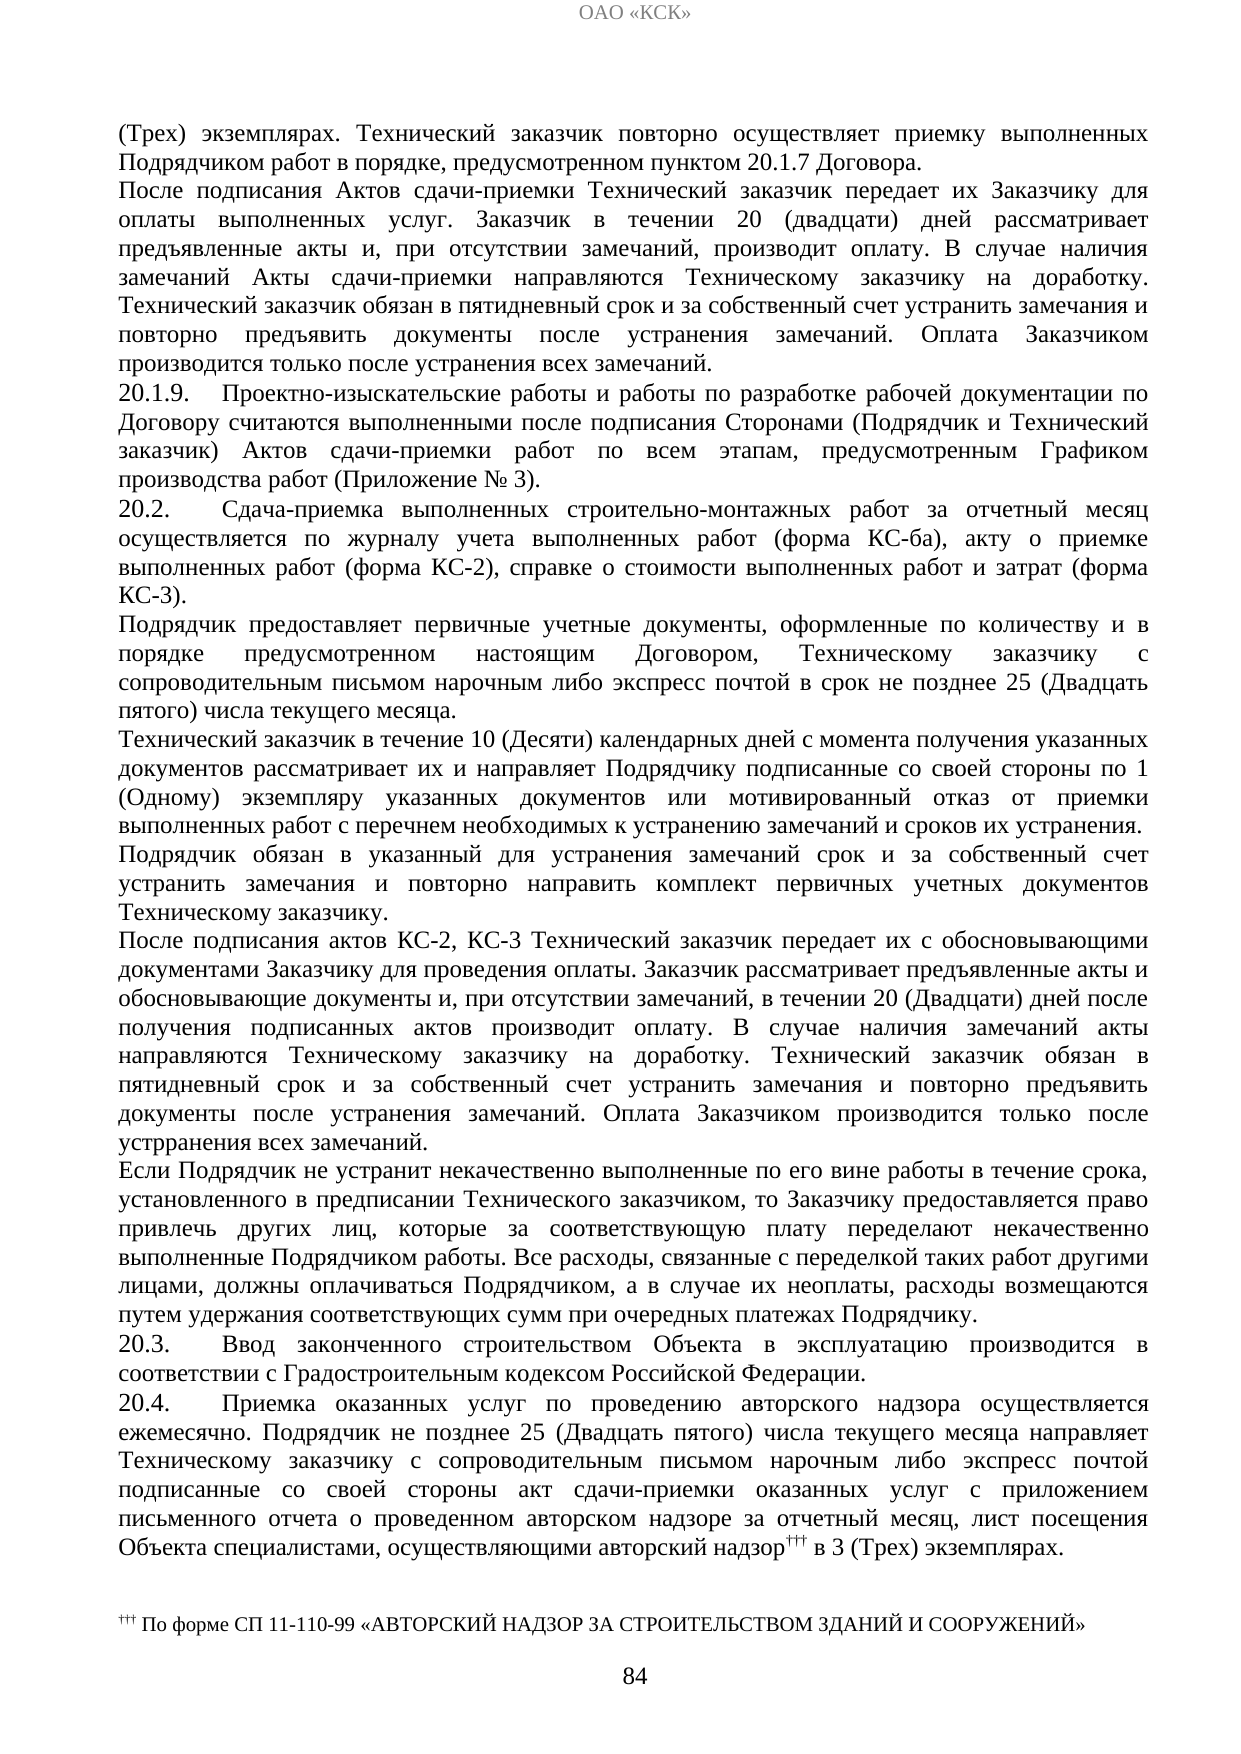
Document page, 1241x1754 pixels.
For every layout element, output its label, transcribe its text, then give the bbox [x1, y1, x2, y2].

list Проектно-изыскательские работы и работы по разработке рабочей документации по Договору считаются выполненными после подписания Сторонами (Подрядчик и Технический заказчик) Актов сдачи-приемки работ по всем этапам, предусмотренным Графиком производства работ (Приложение № 3). [118, 377, 1149, 493]
text Технический заказчик в течение 10 (Десяти) календарных дней с момента получения указанных документов рассматривает их и направляет Подрядчику подписанные со своей стороны по 1 (Одному) экземпляру указанных документов или мотивированный отказ от приемки выполненных работ с перечнем необходимых к устранению замечаний и сроков их устранения. [118, 724, 1149, 839]
text Подрядчик предоставляет первичные учетные документы, оформленные по количеству и в порядке предусмотренном настоящим Договором, Техническому заказчику с сопроводительным письмом нарочным либо экспресс почтой в срок не позднее 25 (Двадцать пятого) числа текущего месяца. [118, 609, 1149, 724]
text Подрядчик обязан в указанный для устранения замечаний срок и за собственный счет устранить замечания и повторно направить комплект первичных учетных документов Техническому заказчику. [118, 839, 1149, 926]
text Если Подрядчик не устранит некачественно выполненные по его вине работы в течение срока, установленного в предписании Технического заказчиком, то Заказчику предоставляется право привлечь других лиц, которые за соответствующую плату переделают некачественно выполненные Подрядчиком работы. Все расходы, связанные с переделкой таких работ другими лицами, должны оплачиваться Подрядчиком, а в случае их неоплаты, расходы возмещаются путем удержания соответствующих сумм при очередных платежах Подрядчику. [118, 1156, 1149, 1328]
list Приемка оказанных услуг по проведению авторского надзора осуществляется ежемесячно. Подрядчик не позднее 25 (Двадцать пятого) числа текущего месяца направляет Техническому заказчику с сопроводительным письмом нарочным либо экспресс почтой подписанные со своей стороны акт сдачи-приемки оказанных услуг с приложением письменного отчета о проведенном авторском надзоре за отчетный месяц, лист посещения Объекта специалистами, осуществляющими авторский надзор в 3 (Трех) экземплярах. [118, 1387, 1149, 1561]
text После подписания Актов сдачи-приемки Технический заказчик передает их Заказчику для оплаты выполненных услуг. Заказчик в течении 20 (двадцати) дней рассматривает предъявленные акты и, при отсутствии замечаний, производит оплату. В случае наличия замечаний Акты сдачи-приемки направляются Техническому заказчику на доработку. Технический заказчик обязан в пятидневный срок и за собственный счет устранить замечания и повторно предъявить документы после устранения замечаний. Оплата Заказчиком производится только после устранения всех замечаний. [118, 176, 1149, 377]
text После подписания актов КС-2, КС-3 Технический заказчик передает их с обосновывающими документами Заказчику для проведения оплаты. Заказчик рассматривает предъявленные акты и обосновывающие документы и, при отсутствии замечаний, в течении 20 (Двадцати) дней после получения подписанных актов производит оплату. В случае наличия замечаний акты направляются Техническому заказчику на доработку. Технический заказчик обязан в пятидневный срок и за собственный счет устранить замечания и повторно предъявить документы после устранения замечаний. Оплата Заказчиком производится только после устрранения всех замечаний. [118, 926, 1149, 1156]
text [118, 118, 1149, 176]
list Ввод законченного строительством Объекта в эксплуатацию производится в соответствии с Градостроительным кодексом Российской Федерации. [118, 1328, 1149, 1387]
list Сдача-приемка выполненных строительно-монтажных работ за отчетный месяц осуществляется по журналу учета выполненных работ (форма КС-ба), акту о приемке выполненных работ (форма КС-2), справке о стоимости выполненных работ и затрат (форма КС-3). [118, 493, 1149, 609]
